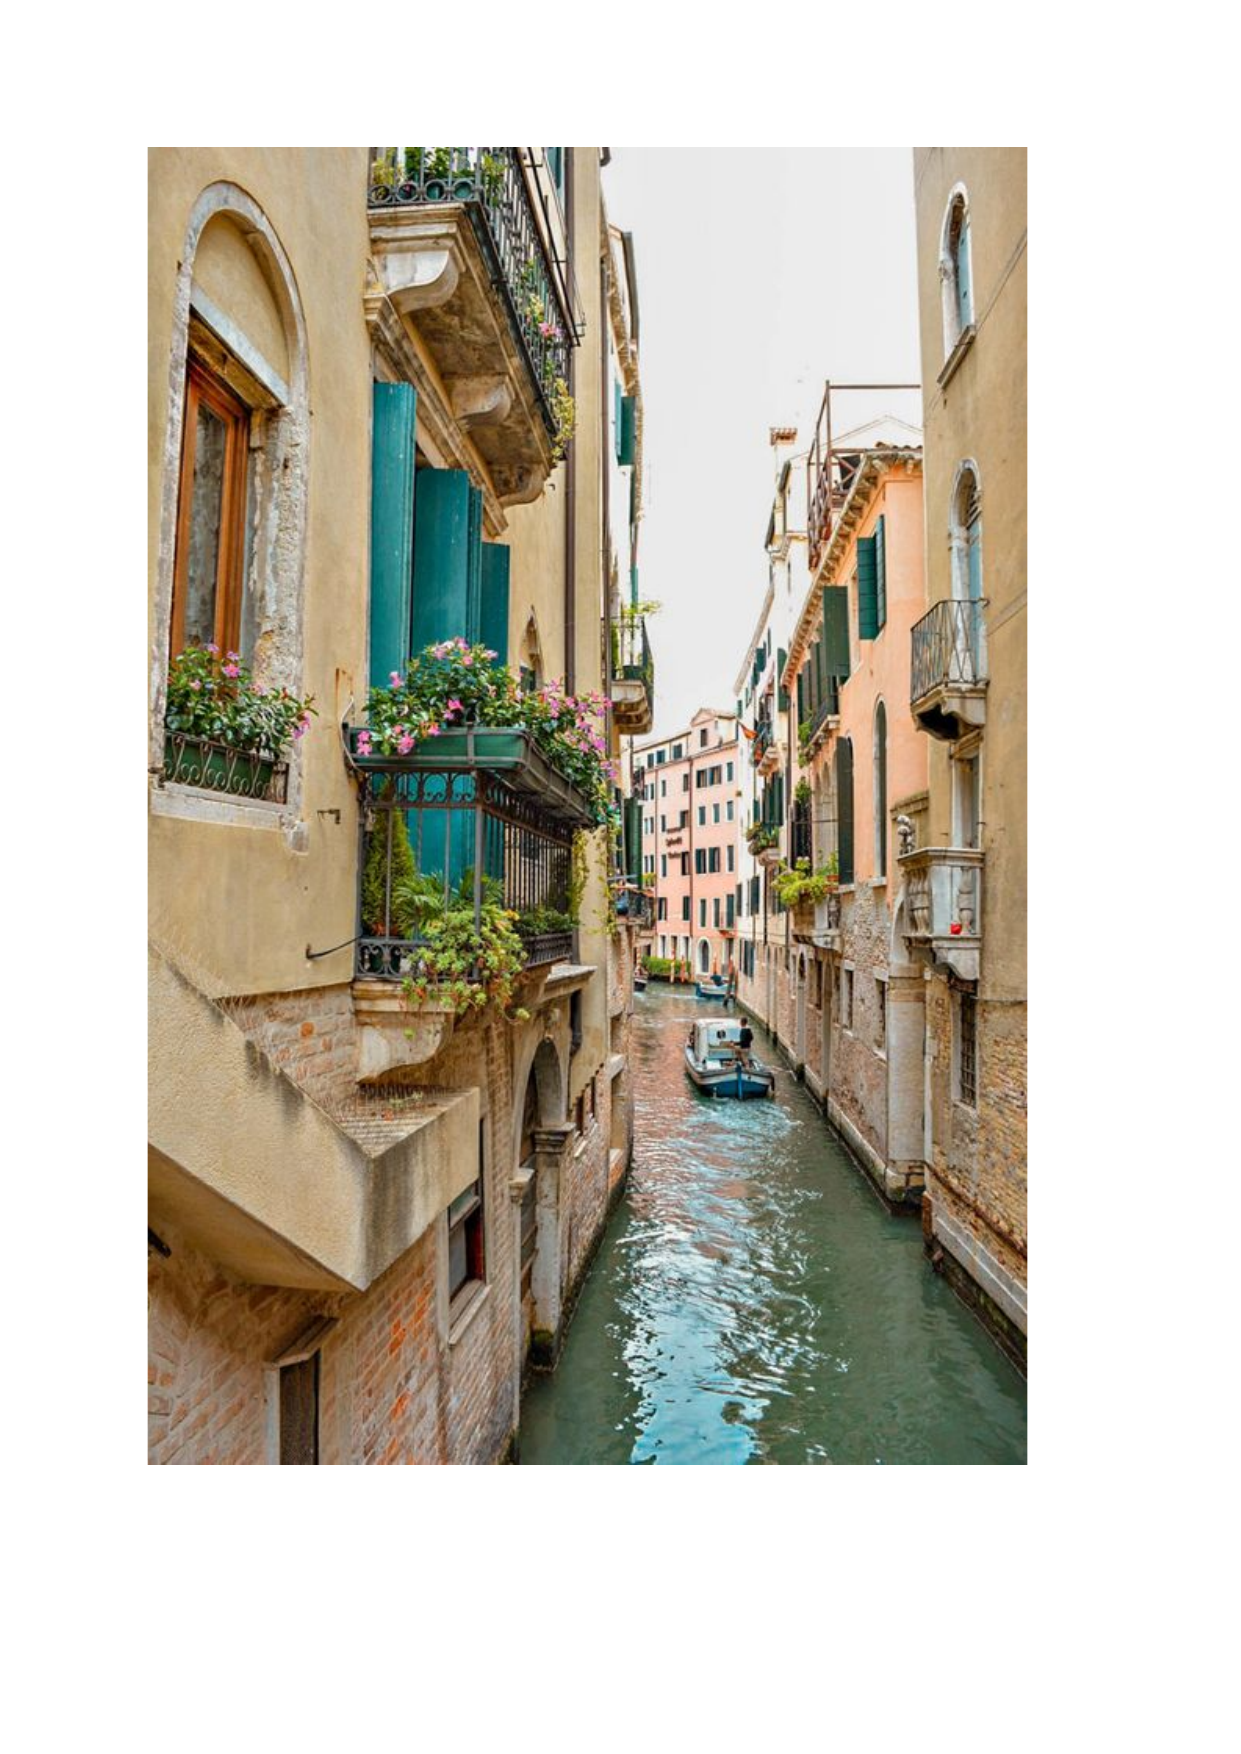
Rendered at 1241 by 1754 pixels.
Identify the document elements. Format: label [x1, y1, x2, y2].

picture [147, 147, 1028, 1465]
